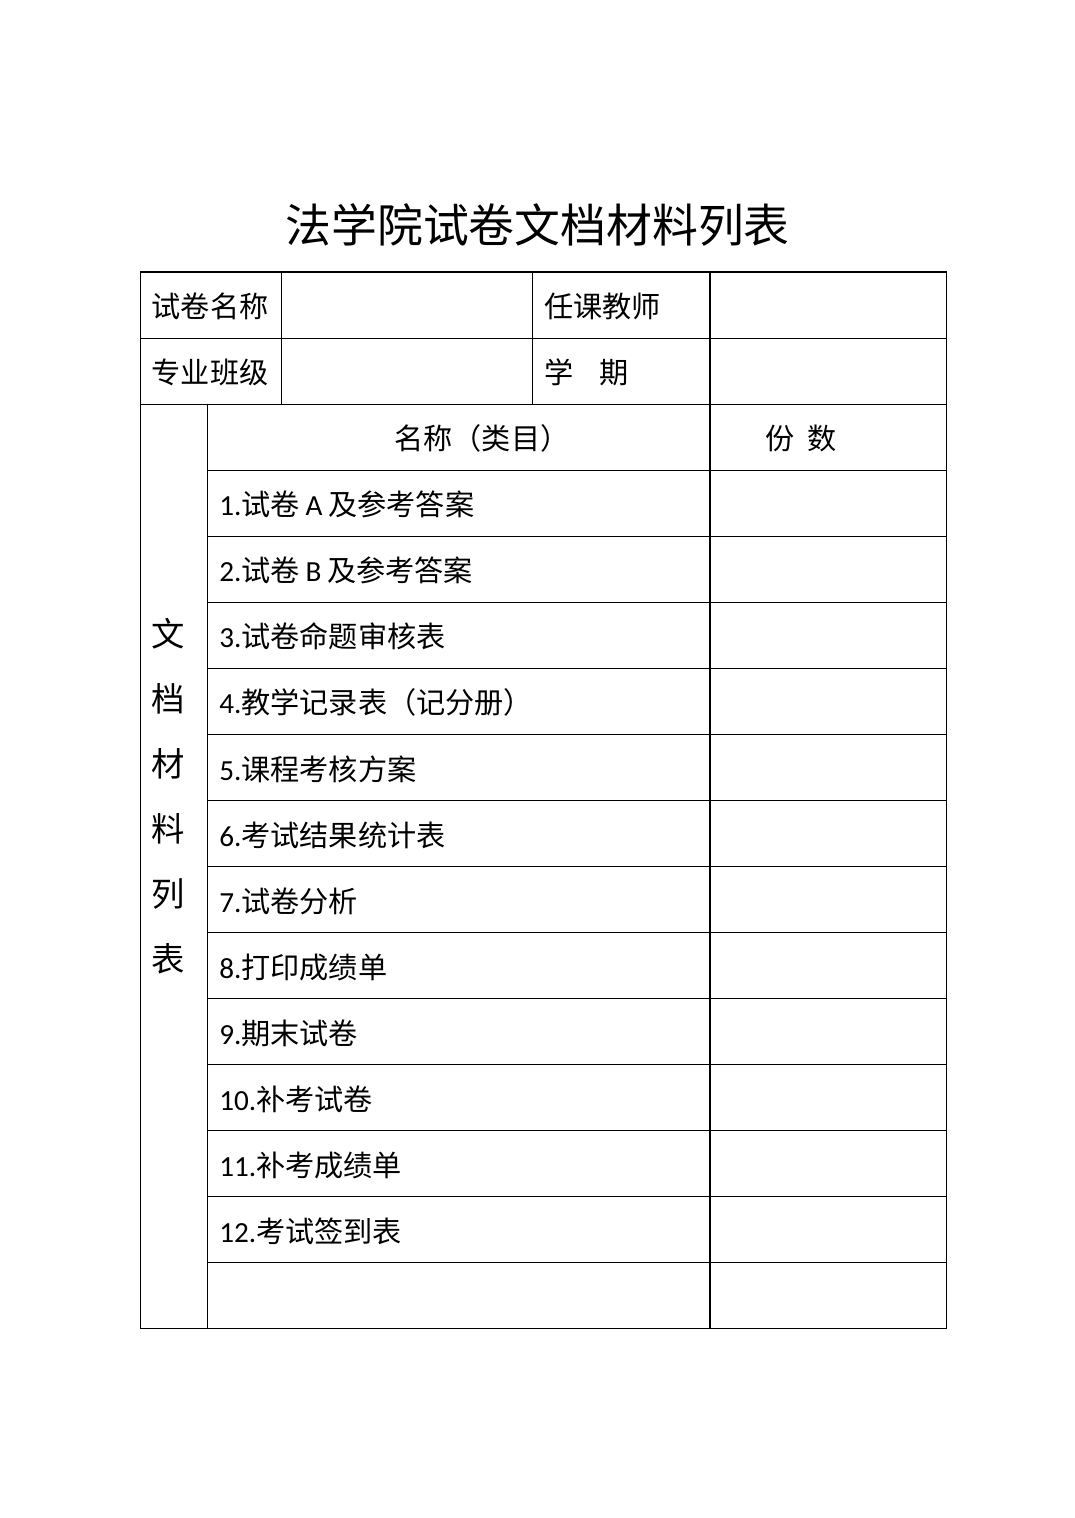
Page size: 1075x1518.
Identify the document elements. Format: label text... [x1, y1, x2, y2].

table_cell [282, 339, 532, 403]
table_cell 3.试卷命题审核表 [208, 603, 709, 668]
table_cell [711, 537, 946, 602]
table_cell 9.期末试卷 [208, 999, 709, 1064]
table_cell [711, 735, 946, 800]
table_cell [711, 867, 946, 932]
table_cell 8.打印成绩单 [208, 933, 709, 998]
table_cell [711, 1131, 946, 1196]
table_cell 名称（类目） [208, 405, 709, 469]
table_header 试卷名称 [141, 273, 281, 337]
table_header [282, 273, 532, 337]
table_header 任课教师 [533, 273, 709, 337]
table_cell 文 档 材 料 列 表 [141, 405, 207, 1328]
table_cell 12.考试签到表 [208, 1197, 709, 1262]
table_cell [711, 999, 946, 1064]
table_cell 2.试卷B及参考答案 [208, 537, 709, 602]
table_cell [711, 1065, 946, 1130]
table_cell [711, 669, 946, 734]
table_cell 专业班级 [141, 339, 281, 403]
table_header [711, 273, 946, 337]
table_cell [711, 801, 946, 866]
table_cell 份 数 [711, 405, 946, 469]
table_cell 1.试卷A及参考答案 [208, 471, 709, 536]
table_cell [711, 933, 946, 998]
table_cell 4.教学记录表（记分册） [208, 669, 709, 734]
table_cell 11.补考成绩单 [208, 1131, 709, 1196]
table_cell [711, 1263, 946, 1328]
table_cell 学 期 [533, 339, 709, 403]
table_cell [711, 339, 946, 403]
table_cell 7.试卷分析 [208, 867, 709, 932]
table_cell [711, 603, 946, 668]
table_cell 5.课程考核方案 [208, 735, 709, 800]
text 法学院试卷文档材料列表 [75, 174, 1000, 271]
table_cell 6.考试结果统计表 [208, 801, 709, 866]
table_cell 10.补考试卷 [208, 1065, 709, 1130]
table_cell [711, 471, 946, 536]
table_cell [711, 1197, 946, 1262]
table_cell [208, 1263, 709, 1328]
